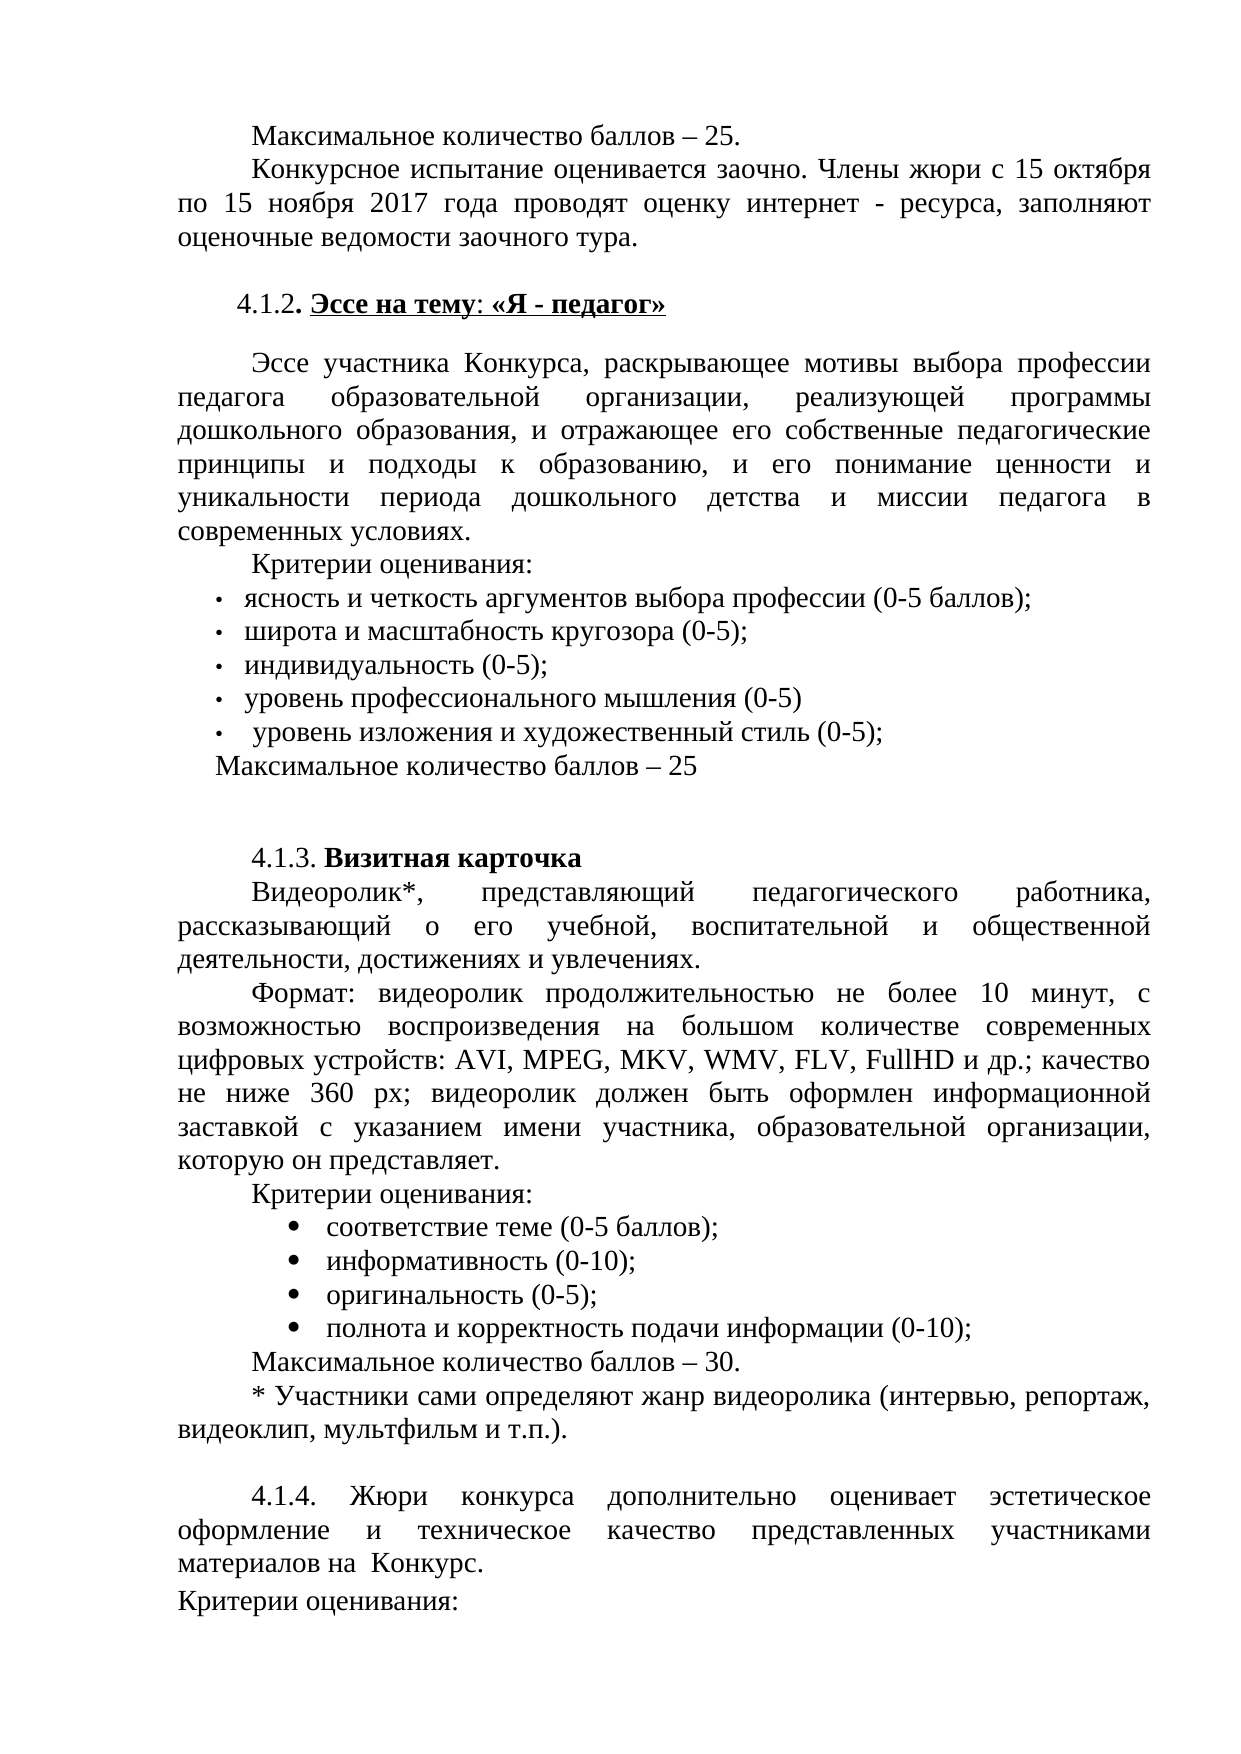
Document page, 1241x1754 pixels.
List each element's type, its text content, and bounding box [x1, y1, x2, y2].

text Видеоролик*, представляющий педагогического работника, рассказывающий о его учебной, воспитательной и общественной деятельности, достижениях и увлечениях. [177, 874, 1152, 975]
text Конкурсное испытание оценивается заочно. Члены жюри с 15 октября по 15 ноября 2017 года проводят оценку интернет - ресурса, заполняют оценочные ведомости заочного тура. [177, 152, 1152, 252]
text Критерии оценивания: [177, 546, 1152, 580]
text Эссе участника Конкурса, раскрывающее мотивы выбора профессии педагога образовательной организации, реализующей программы дошкольного образования, и отражающее его собственные педагогические принципы и подходы к образованию, и его понимание ценности и уникальности периода дошкольного детства и миссии педагога в современных условиях. [177, 345, 1152, 546]
text Максимальное количество баллов – 25. [177, 118, 1152, 152]
list широта и масштабность кругозора (0-5); [215, 613, 1152, 647]
list полнота и корректность подачи информации (0-10); [288, 1311, 1152, 1344]
list оригинальность (0-5); [288, 1277, 1152, 1311]
text Критерии оценивания: [177, 1579, 1152, 1618]
text 4.1.4. Жюри конкурса дополнительно оценивает эстетическое оформление и техническое качество представленных участниками материалов на Конкурс. [177, 1478, 1152, 1579]
list информативность (0-10); [288, 1243, 1152, 1277]
text * Участники сами определяют жанр видеоролика (интервью, репортаж, видеоклип, мультфильм и т.п.). [177, 1378, 1152, 1445]
list соответствие теме (0-5 баллов); [288, 1209, 1152, 1243]
text Критерии оценивания: [177, 1176, 1152, 1209]
text Максимальное количество баллов – 30. [177, 1344, 1152, 1378]
list уровень профессионального мышления (0-5) [215, 681, 1152, 714]
text Максимальное количество баллов – 25 [215, 748, 1152, 781]
text Формат: видеоролик продолжительностью не более 10 минут, с возможностью воспроизведения на большом количестве современных цифровых устройств: AVI, MPEG, MKV, WMV, FLV, FullHD и др.; качество не ниже 360 px; видеоролик должен быть оформлен информационной заставкой с указанием имени участника, образовательной организации, которую он представляет. [177, 975, 1152, 1176]
list индивидуальность (0-5); [215, 647, 1152, 681]
text 4.1.2. Эссе на тему: «Я - педагог» [215, 286, 1152, 319]
list ясность и четкость аргументов выбора профессии (0-5 баллов); [215, 580, 1152, 613]
text 4.1.3. Визитная карточка [177, 841, 1152, 874]
list уровень изложения и художественный стиль (0-5); [215, 714, 1152, 748]
